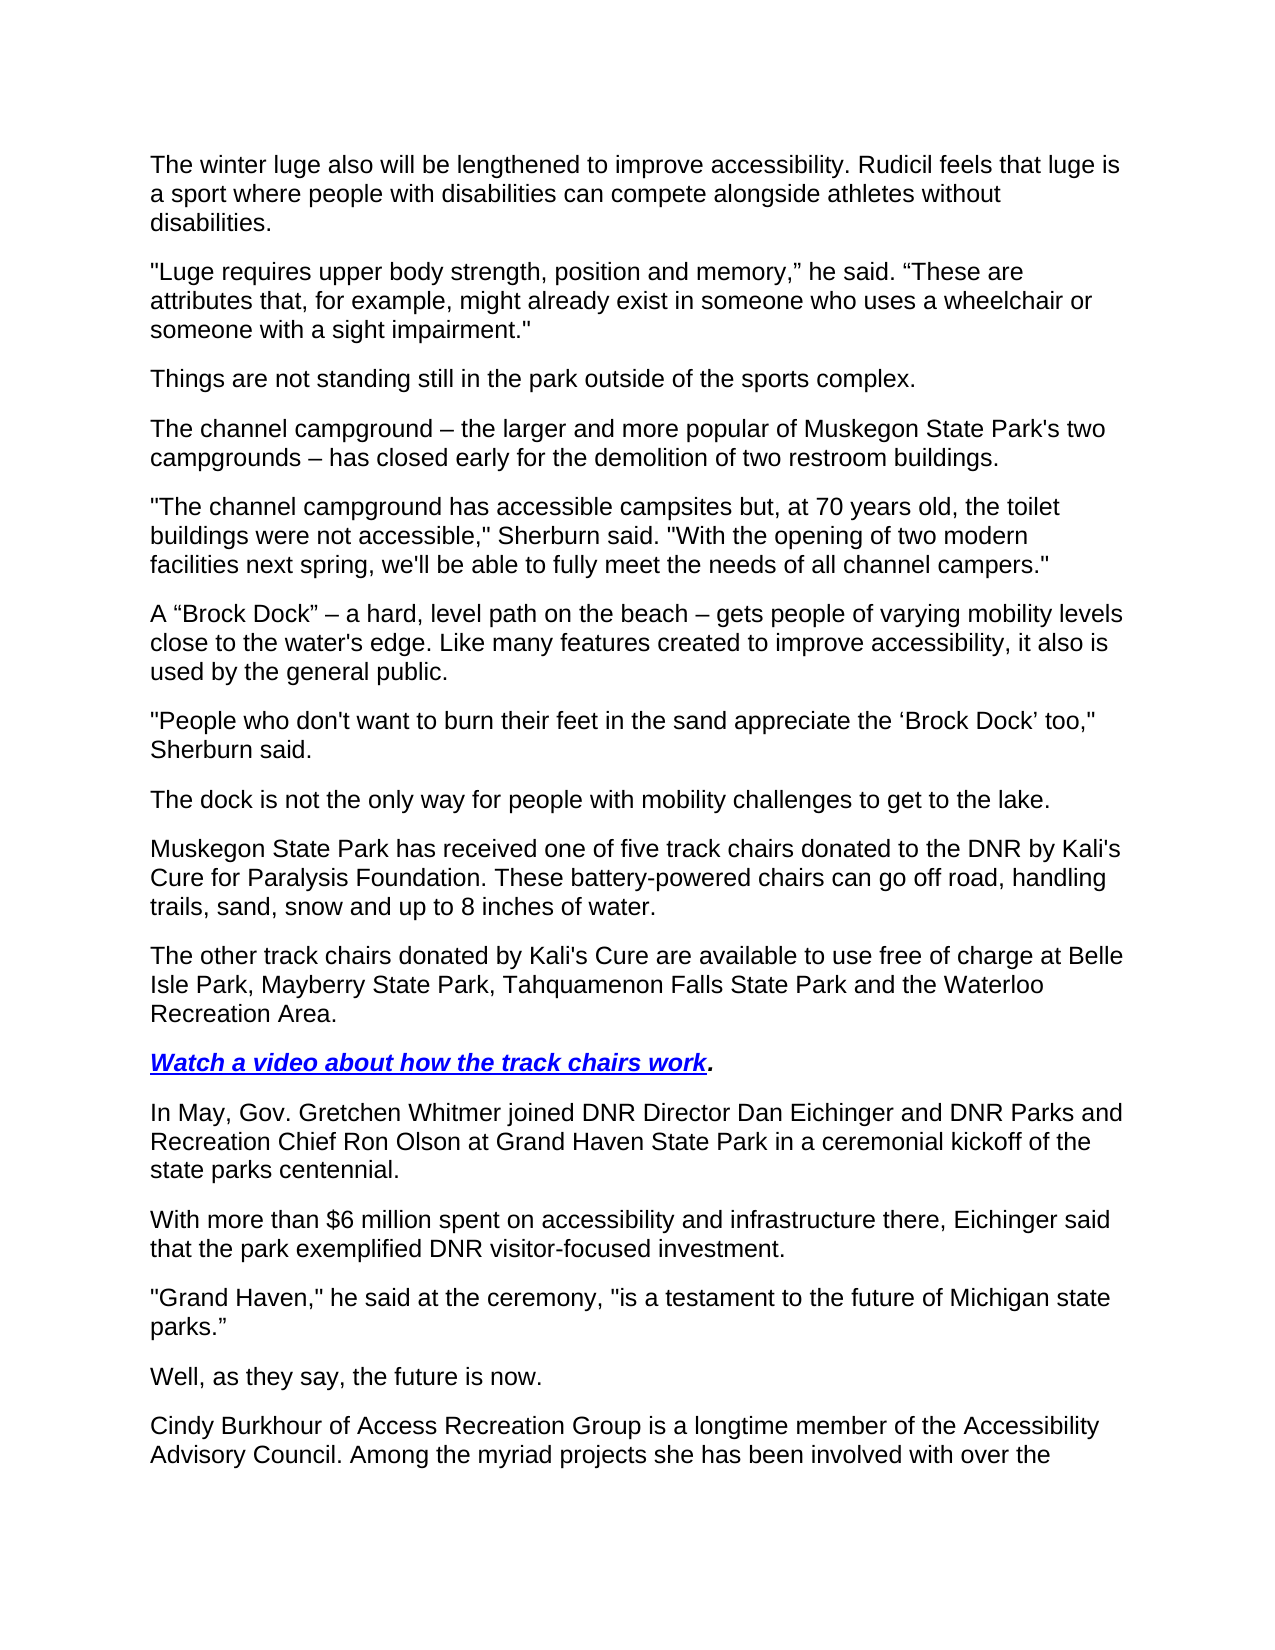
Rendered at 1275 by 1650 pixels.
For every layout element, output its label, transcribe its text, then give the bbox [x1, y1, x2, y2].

text The winter luge also will be lengthened to improve accessibility. Rudicil feels that luge is a sport where people with disabilities can compete alongside athletes without disabilities. [150, 150, 1125, 236]
text Watch a video about how the track chairs work. [150, 1048, 1125, 1077]
text In May, Gov. Gretchen Whitmer joined DNR Director Dan Eichinger and DNR Parks and Recreation Chief Ron Olson at Grand Haven State Park in a ceremonial kickoff of the state parks centennial. [150, 1098, 1125, 1184]
text The channel campground – the larger and more popular of Muskegon State Park's two campgrounds – has closed early for the demolition of two restroom buildings. [150, 414, 1125, 471]
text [150, 1411, 1125, 1469]
text With more than $6 million spent on accessibility and infrastructure there, Eichinger said that the park exemplified DNR visitor-focused investment. [150, 1205, 1125, 1262]
text The other track chairs donated by Kali's Cure are available to use free of charge at Belle Isle Park, Mayberry State Park, Tahquamenon Falls State Park and the Waterloo Recreation Area. [150, 941, 1125, 1027]
text Things are not standing still in the park outside of the sports complex. [150, 364, 1125, 393]
text "People who don't want to burn their feet in the sand appreciate the ‘Brock Dock’ too," Sherburn said. [150, 706, 1125, 764]
text A “Brock Dock” – a hard, level path on the beach – gets people of varying mobility levels close to the water's edge. Like many features created to improve accessibility, it also is used by the general public. [150, 599, 1125, 685]
text The dock is not the only way for people with mobility challenges to get to the lake. [150, 784, 1125, 813]
text "Grand Haven," he said at the ceremony, "is a testament to the future of Michigan state parks.” [150, 1283, 1125, 1341]
text Well, as they say, the future is now. [150, 1362, 1125, 1390]
text "Luge requires upper body strength, position and memory,” he said. “These are attributes that, for example, might already exist in someone who uses a wheelchair or someone with a sight impairment." [150, 257, 1125, 343]
text "The channel campground has accessible campsites but, at 70 years old, the toilet buildings were not accessible," Sherburn said. "With the opening of two modern facilities next spring, we'll be able to fully meet the needs of all channel campers." [150, 492, 1125, 578]
text Muskegon State Park has received one of five track chairs donated to the DNR by Kali's Cure for Paralysis Foundation. These battery-powered chairs can go off road, handling trails, sand, snow and up to 8 inches of water. [150, 834, 1125, 920]
